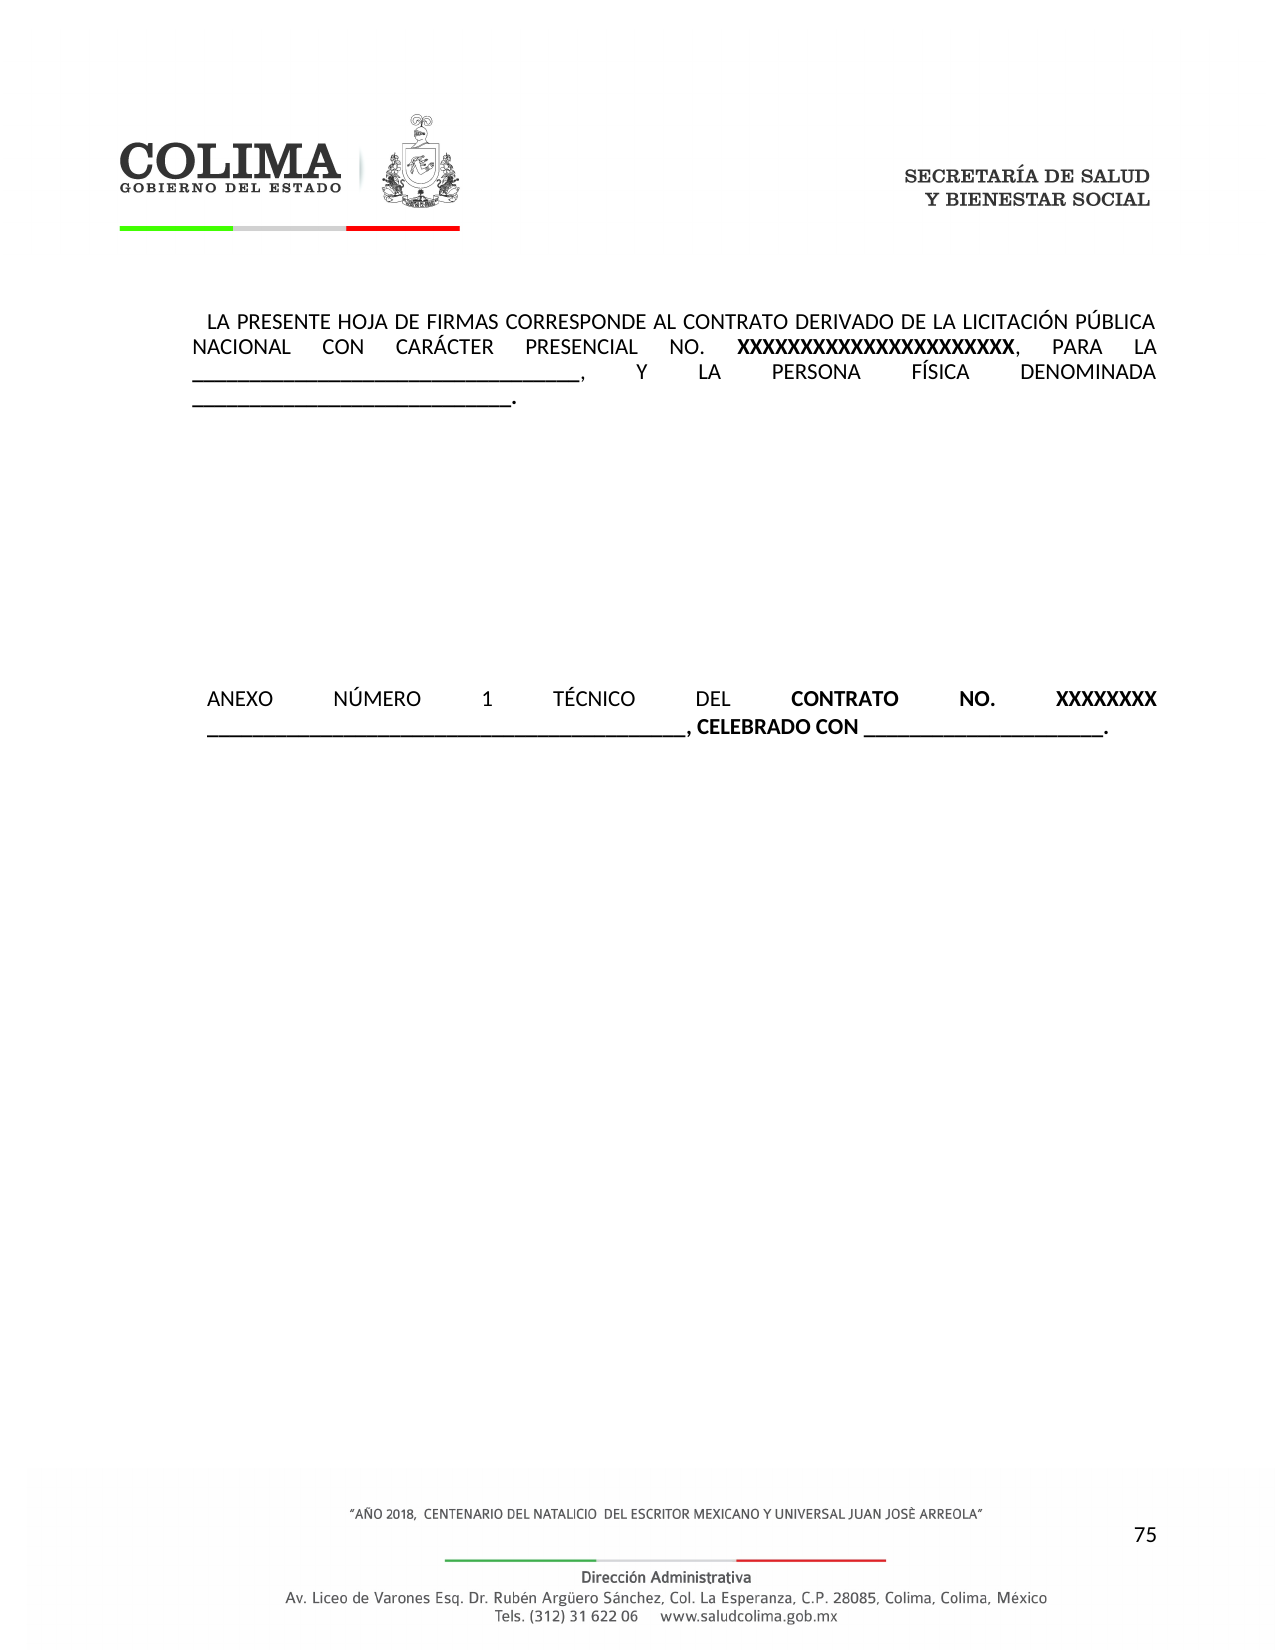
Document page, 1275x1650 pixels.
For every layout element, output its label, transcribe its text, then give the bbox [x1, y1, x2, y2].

picture [26, 1468, 1275, 1650]
text LA PRESENTE HOJA DE FIRMAS CORRESPONDE AL CONTRATO DERIVADO DE LA LICITACIÓN PÚBLICA NACIONAL CON CARÁCTER PRESENCIAL NO. XXXXXXXXXXXXXXXXXXXXXX, PARA LA __________________________________, Y LA PERSONA FÍSICA DENOMINADA ____________________________. [192, 309, 1157, 409]
picture [3, 29, 1267, 255]
text ANEXO NÚMERO 1 TÉCNICO DEL CONTRATO NO. XXXXXXXX __________________________________________, CELEBRADO CON _____________________. [207, 684, 1157, 740]
